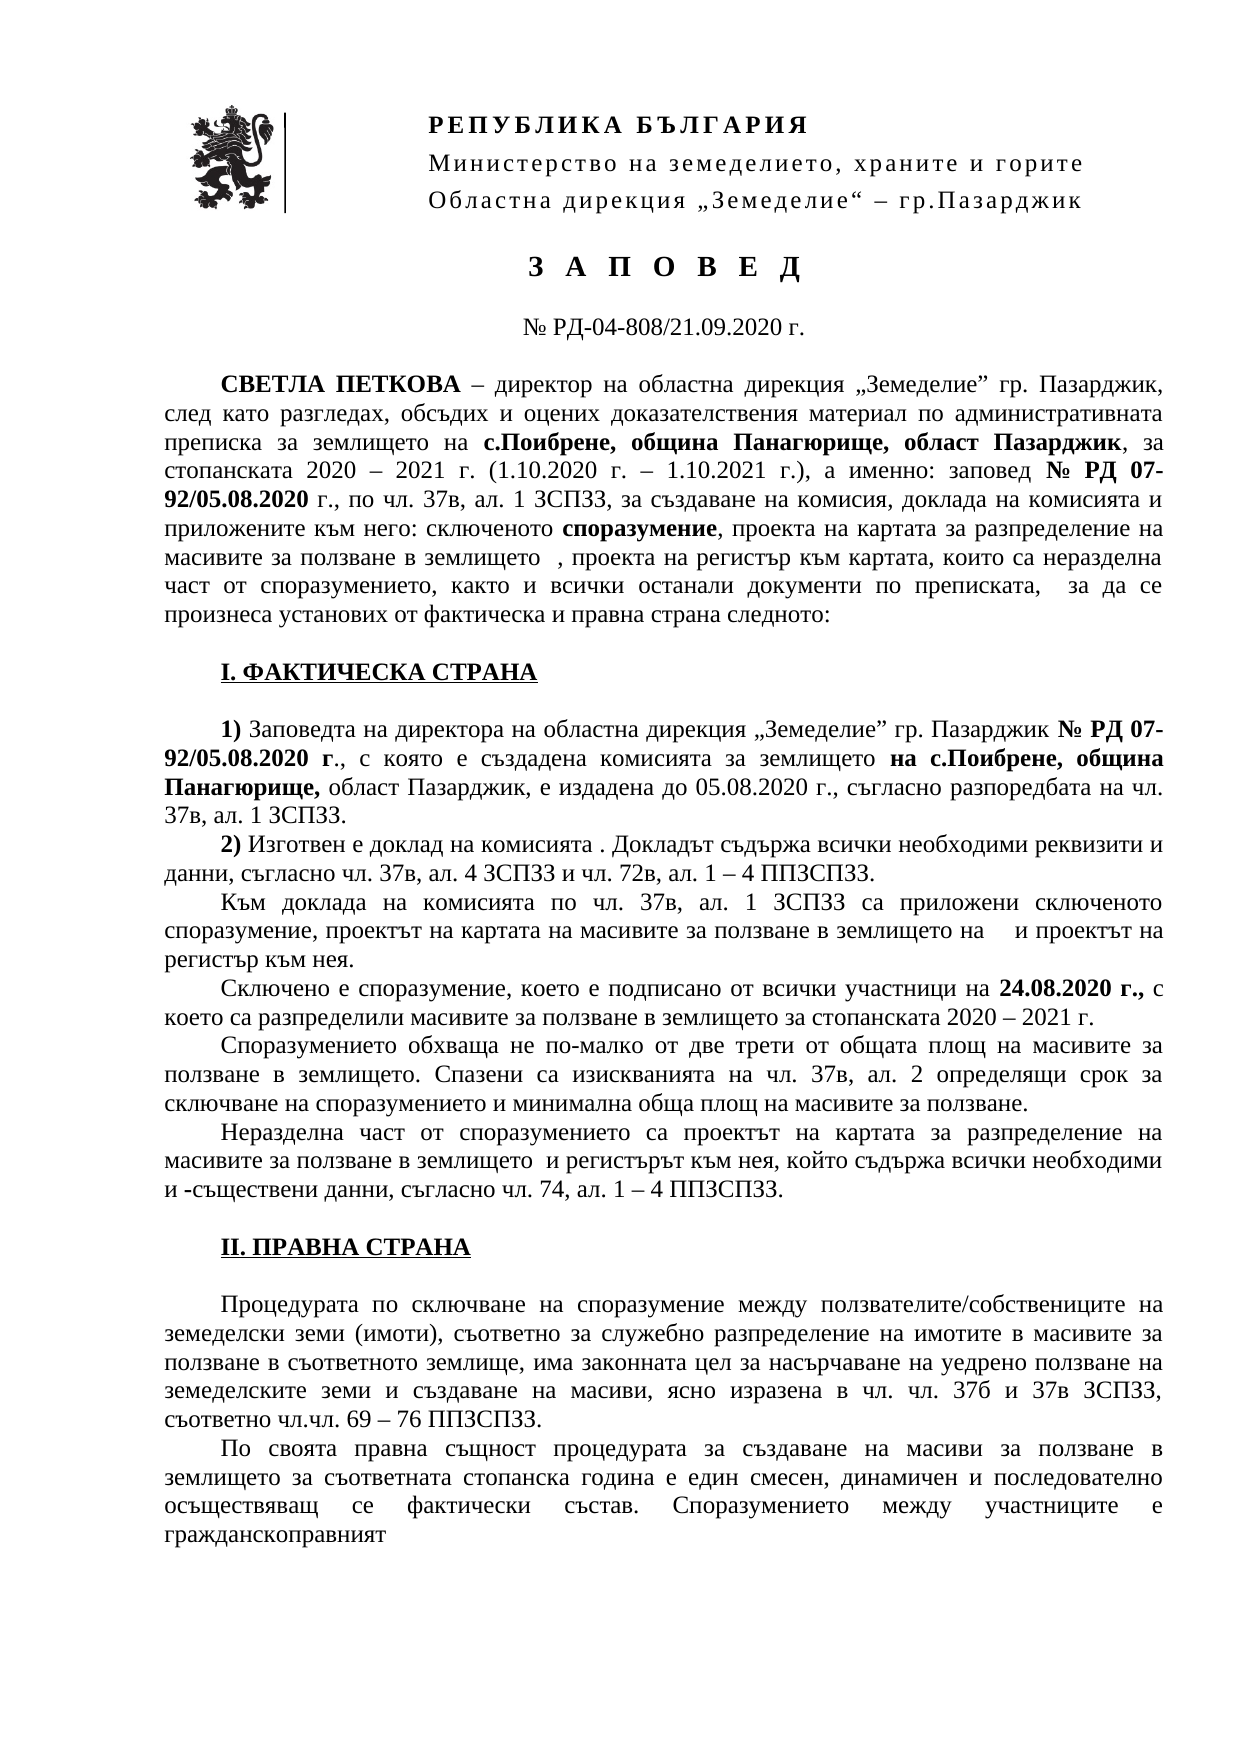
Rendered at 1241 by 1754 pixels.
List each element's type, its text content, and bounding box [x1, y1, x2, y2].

text Сключено е споразумение, което е подписано от всички участници на 24.08.2020 г., с което са разпределили масивите за ползване в землището за стопанската 2020 – 2021 г. [164, 973, 1164, 1031]
text 2) Изготвен е доклад на комисията . Докладът съдържа всички необходими реквизити и данни, съгласно чл. 37в, ал. 4 ЗСПЗЗ и чл. 72в, ал. 1 – 4 ППЗСПЗЗ. [164, 829, 1164, 887]
text Процедурата по сключване на споразумение между ползвателите/собствениците на земеделски земи (имоти), съответно за служебно разпределение на имотите в масивите за ползване в съответното землище, има законната цел за насърчаване на уедрено ползване на земеделските земи и създаване на масиви, ясно изразена в чл. чл. 37б и 37в ЗСПЗЗ, съответно чл.чл. 69 – 76 ППЗСПЗЗ. [164, 1289, 1164, 1433]
text По своята правна същност процедурата за създаване на масиви за ползване в землището за съответната стопанска година е един смесен, динамичен и последователно осъществяващ се фактически състав. Споразумението между участниците е гражданскоправният [164, 1433, 1164, 1548]
text Споразумението обхваща не по-малко от две трети от общата площ на масивите за ползване в землището. Спазени са изискванията на чл. 37в, ал. 2 определящи срок за сключване на споразумението и минимална обща площ на масивите за ползване. [164, 1031, 1164, 1117]
text Областна дирекция „Земеделие“ – гр.Пазарджик [294, 178, 1164, 216]
text Неразделна част от споразумението са проектът на картата за разпределение на масивите за ползване в землището и регистърът към нея, който съдържа всички необходими и -съществени данни, съгласно чл. 74, ал. 1 – 4 ППЗСПЗЗ. [164, 1117, 1164, 1203]
text Министерство на земеделието, храните и горите [294, 141, 1164, 178]
text РЕПУБЛИКА БЪЛГАРИЯ [294, 103, 1164, 141]
text 1) Заповедта на директора на областна дирекция „Земеделие” гр. Пазарджик № РД 07-92/05.08.2020 г., с която е създадена комисията за землището на с.Поибрене, община Панагюрище, област Пазарджик, е издадена до 05.08.2020 г., съгласно разпоредбата на чл. 37в, ал. 1 ЗСПЗЗ. [164, 714, 1164, 829]
text З А П О В Е Д [164, 249, 1164, 283]
picture [180, 89, 280, 226]
text І. ФАКТИЧЕСКА СТРАНА [164, 657, 1164, 686]
text № РД-04-808/21.09.2020 г. [164, 312, 1164, 341]
text ІІ. ПРАВНА СТРАНА [164, 1232, 1164, 1261]
text СВЕТЛА ПЕТКОВА – директор на областна дирекция „Земеделие” гр. Пазарджик, след като разгледах, обсъдих и оцених доказателствения материал по административната преписка за землището на с.Поибрене, община Панагюрище, област Пазарджик, за стопанската 2020 – 2021 г. (1.10.2020 г. – 1.10.2021 г.), а именно: заповед № РД 07-92/05.08.2020 г., по чл. 37в, ал. 1 ЗСПЗЗ, за създаване на комисия, доклада на комисията и приложените към него: сключеното споразумение, проекта на картата за разпределение на масивите за ползване в землището , проекта на регистър към картата, които са неразделна част от споразумението, както и всички останали документи по преписката, за да се произнеса установих от фактическа и правна страна следното: [164, 369, 1164, 628]
text Към доклада на комисията по чл. 37в, ал. 1 ЗСПЗЗ са приложени сключеното споразумение, проектът на картата на масивите за ползване в землището на и проектът на регистър към нея. [164, 887, 1164, 973]
